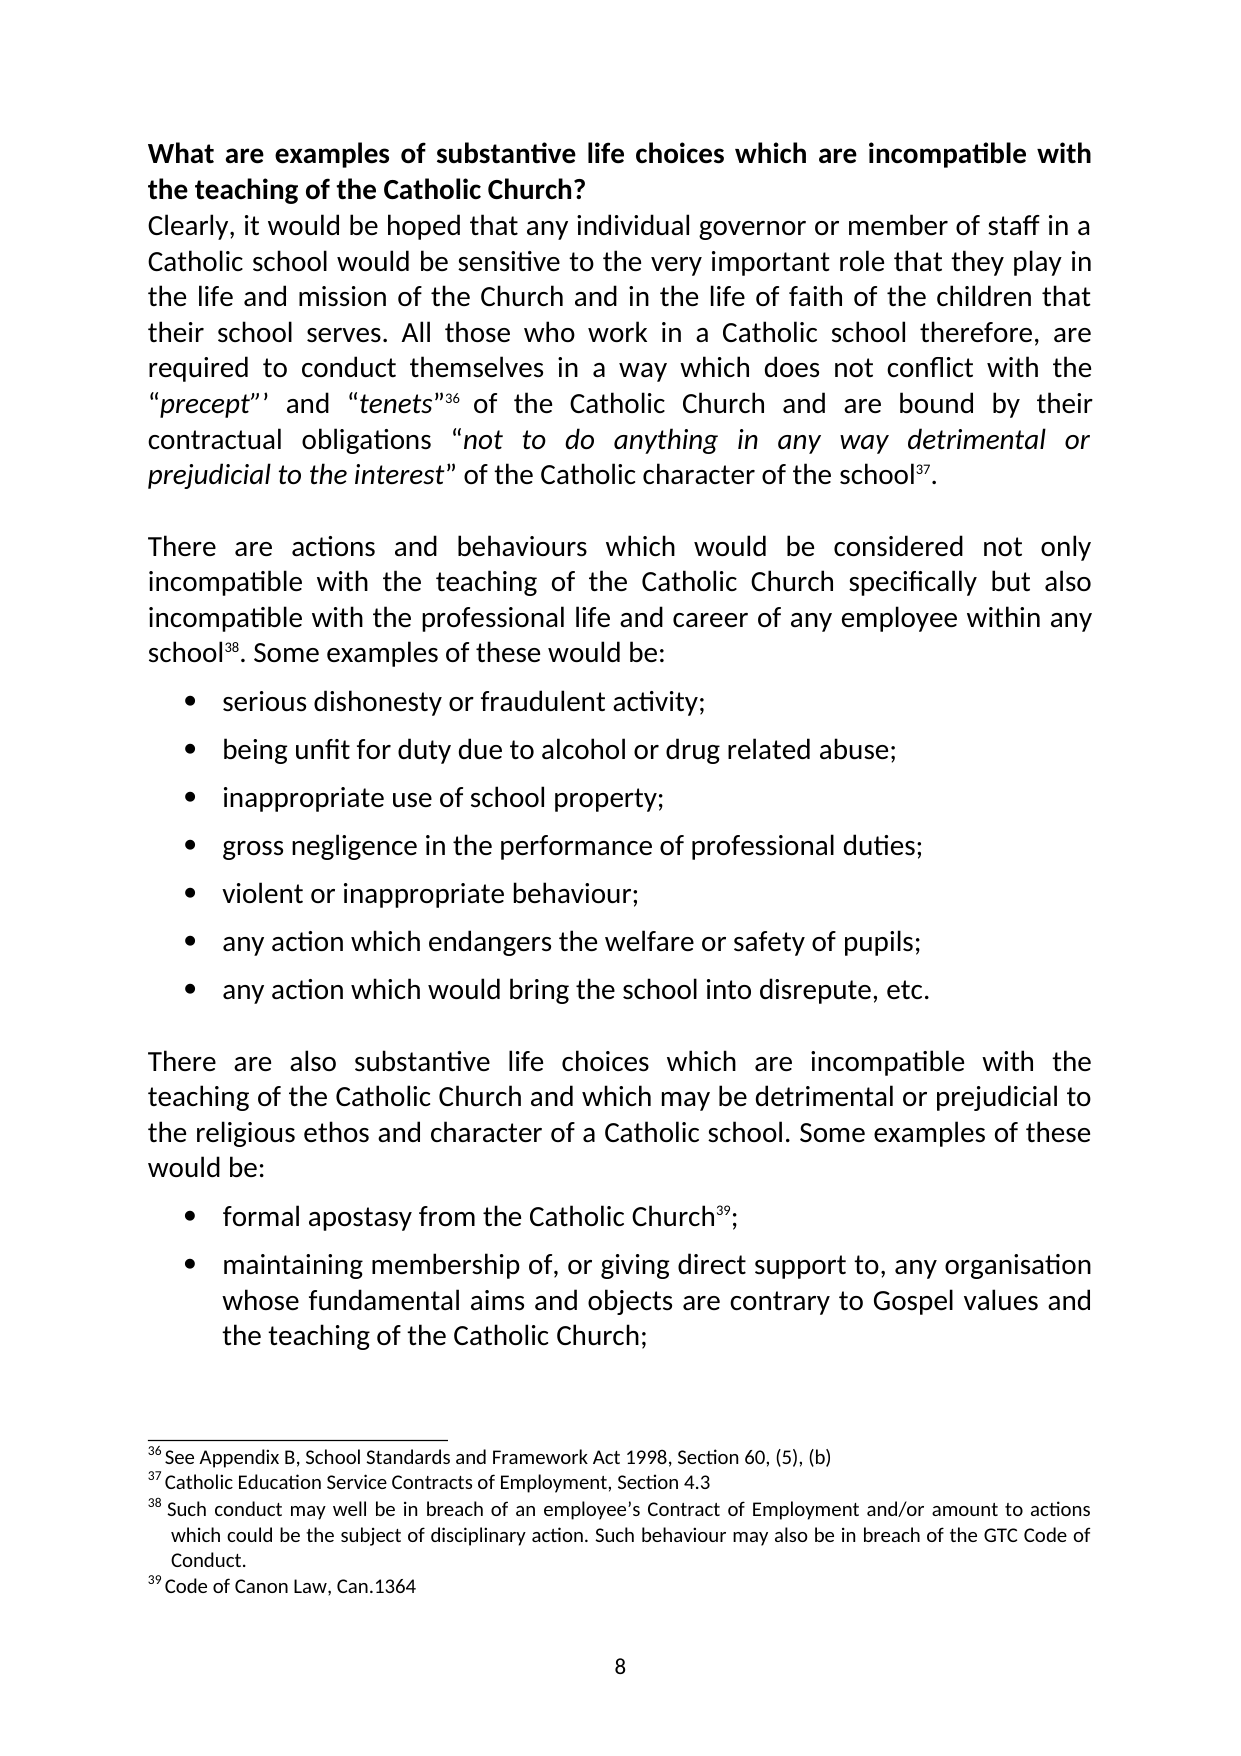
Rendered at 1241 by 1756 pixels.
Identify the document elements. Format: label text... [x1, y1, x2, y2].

list inappropriate use of school property; [185, 779, 1126, 814]
list any action which would bring the school into disrepute, etc. [185, 971, 1126, 1007]
list serious dishonesty or fraudulent activity; [185, 683, 1126, 718]
list violent or inappropriate behaviour; [185, 875, 1126, 911]
list any action which endangers the welfare or safety of pupils; [185, 923, 1126, 959]
subtitle What are examples of substantive life choices which are incompatible with the teaching of the Catholic Church? [148, 136, 1093, 207]
text 38 Such conduct may well be in breach of an employee’s Contract of Employment and/or amount to actions which could be the subject of disciplinary action. Such behaviour may also be in breach of the GTC Code of Conduct. [148, 1495, 1093, 1573]
text 37 Catholic Education Service Contracts of Employment, Section 4.3 [148, 1469, 1126, 1495]
text Clearly, it would be hoped that any individual governor or member of staff in a Catholic school would be sensitive to the very important role that they play in the life and mission of the Church and in the life of faith of the children that their school serves. All those who work in a Catholic school therefore, are required to conduct themselves in a way which does not conflict with the “precept”’ and “tenets”36 of the Catholic Church and are bound by their contractual obligations “not to do anything in any way detrimental or prejudicial to the interest” of the Catholic character of the school37. [148, 207, 1093, 492]
list being unfit for duty due to alcohol or drug related abuse; [185, 731, 1126, 766]
list gross negligence in the performance of professional duties; [185, 827, 1126, 862]
list maintaining membership of, or giving direct support to, any organisation whose fundamental aims and objects are contrary to Gospel values and the teaching of the Catholic Church; [185, 1246, 1093, 1353]
list formal apostasy from the Catholic Church39; [185, 1198, 1126, 1233]
text There are actions and behaviours which would be considered not only incompatible with the teaching of the Catholic Church specifically but also incompatible with the professional life and career of any employee within any school38. Some examples of these would be: [148, 528, 1093, 670]
text There are also substantive life choices which are incompatible with the teaching of the Catholic Church and which may be detrimental or prejudicial to the religious ethos and character of a Catholic school. Some examples of these would be: [148, 1043, 1093, 1185]
text 39 Code of Canon Law, Can.1364 [148, 1573, 1126, 1598]
text 36 See Appendix B, School Standards and Framework Act 1998, Section 60, (5), (b) [148, 1444, 1126, 1469]
